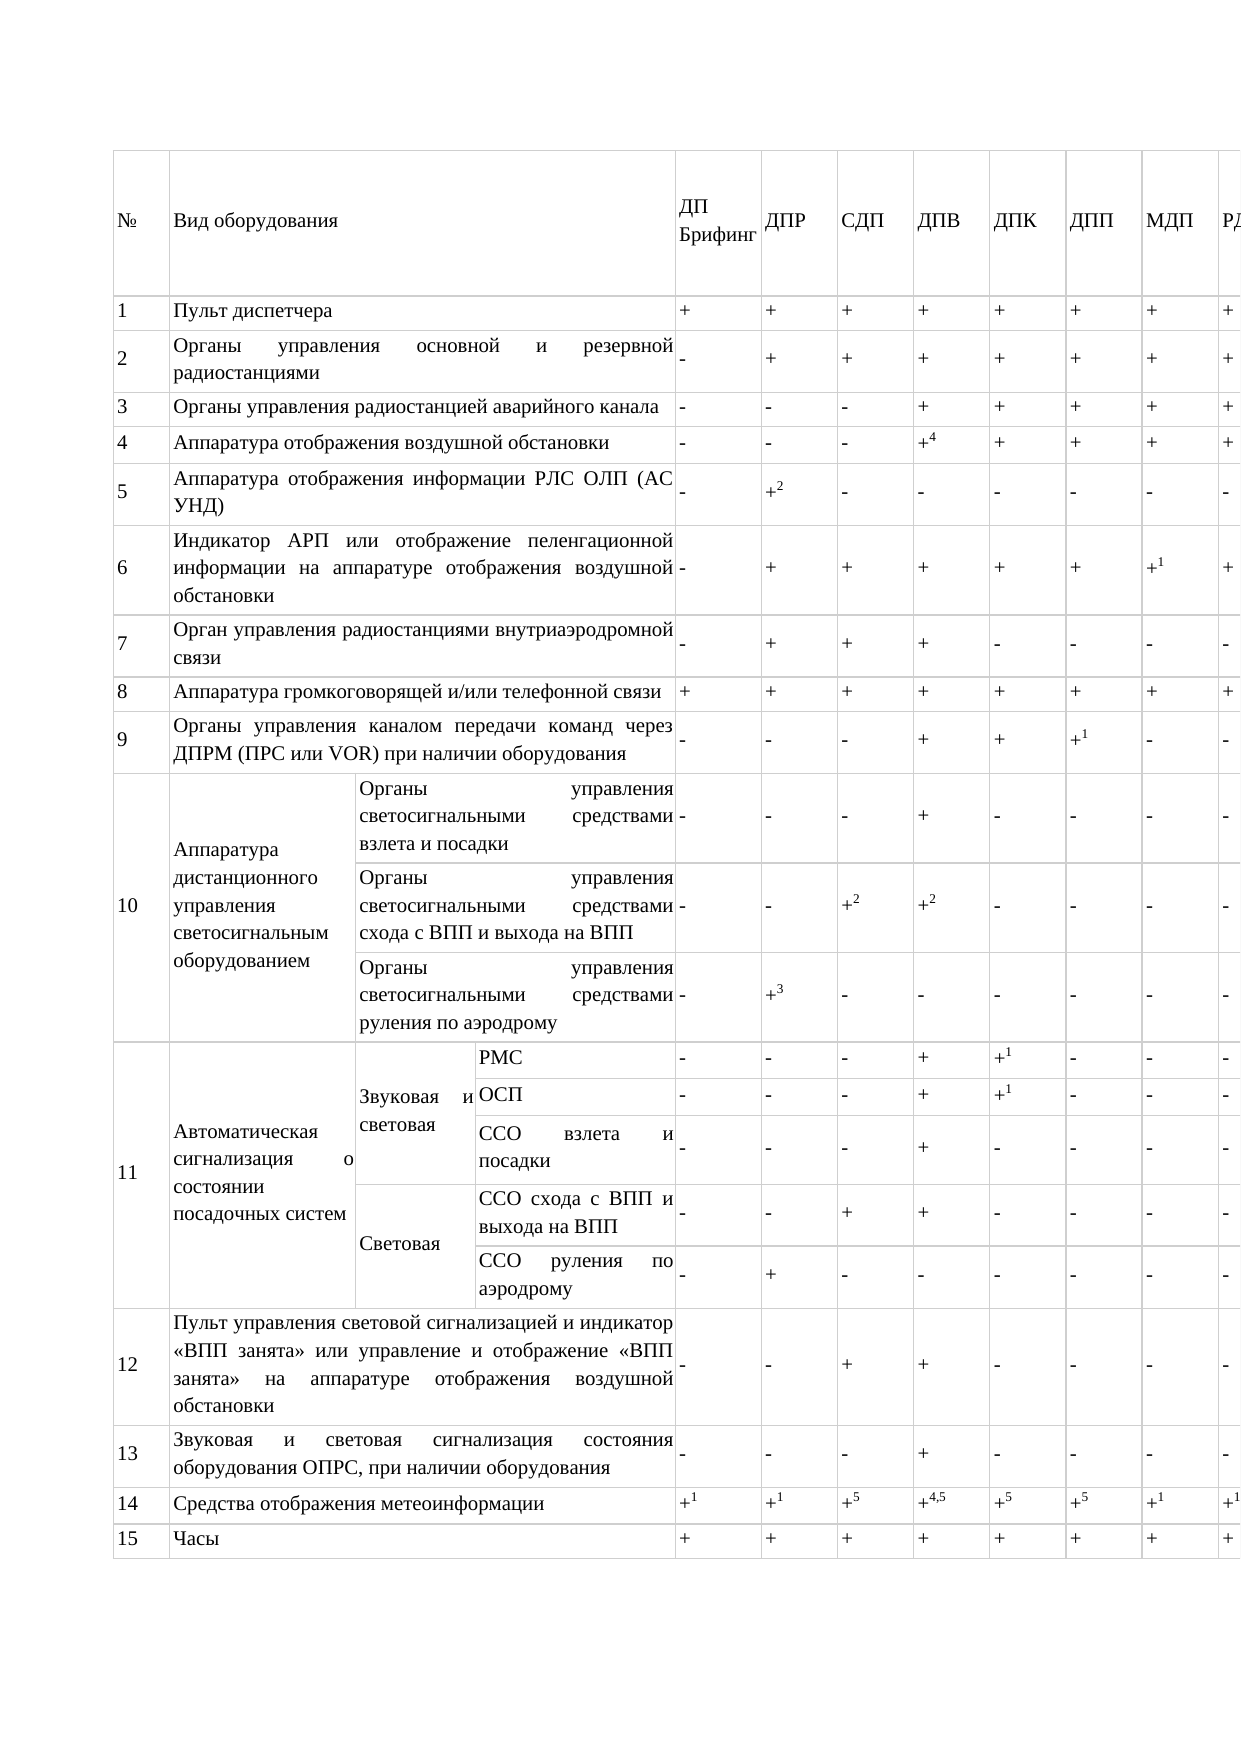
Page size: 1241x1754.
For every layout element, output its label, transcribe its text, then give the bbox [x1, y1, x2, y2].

table_header ДП Брифинг [676, 151, 761, 295]
table_cell Органы управления каналом передачи команд через ДПРМ (ПРС или VOR) при наличии оборудования [170, 712, 675, 773]
table_cell - [838, 953, 913, 1041]
table_cell + [1067, 297, 1141, 330]
table_cell - [676, 864, 761, 952]
table_cell + [914, 1185, 989, 1245]
table_cell - [1219, 774, 1240, 862]
table_cell - [676, 1116, 761, 1183]
table_cell - [838, 427, 913, 463]
table_cell - [762, 1426, 837, 1487]
table_cell +5 [1067, 1488, 1141, 1523]
table_cell - [990, 1309, 1065, 1424]
table_cell + [990, 297, 1065, 330]
table_cell - [990, 1185, 1065, 1245]
table_header ДПВ [914, 151, 989, 295]
table_cell Орган управления радиостанциями внутриаэродромной связи [170, 616, 675, 676]
table_cell + [914, 616, 989, 676]
table_cell 11 [114, 1043, 169, 1307]
table_cell + [762, 1247, 837, 1307]
table_cell + [1067, 1525, 1141, 1558]
table_cell 2 [114, 331, 169, 392]
table_cell Органы управления светосигнальными средствами руления по аэродрому [356, 953, 675, 1041]
table_cell - [762, 712, 837, 773]
table_cell - [914, 1247, 989, 1307]
table_cell - [676, 953, 761, 1041]
table_cell - [676, 616, 761, 676]
table_cell - [838, 1247, 913, 1307]
table_cell Звуковая и световая сигнализация состояния оборудования ОПРС, при наличии оборудования [170, 1426, 675, 1487]
table_cell Аппаратура отображения воздушной обстановки [170, 427, 675, 463]
table_cell - [762, 1185, 837, 1245]
table_cell - [676, 526, 761, 614]
table_cell + [914, 297, 989, 330]
table_cell + [762, 1525, 837, 1558]
table_cell - [1143, 464, 1218, 525]
table_cell - [1219, 616, 1240, 676]
table_cell - [676, 331, 761, 392]
table_cell - [1143, 616, 1218, 676]
table_cell - [1143, 1309, 1218, 1424]
table_cell ССО схода с ВПП и выхода на ВПП [476, 1185, 675, 1245]
table_cell +1 [676, 1488, 761, 1523]
table_cell - [990, 864, 1065, 952]
table_cell +5 [838, 1488, 913, 1523]
table_header МДП [1143, 151, 1218, 295]
table_cell 10 [114, 774, 169, 1041]
table_cell + [914, 331, 989, 392]
table_cell - [990, 464, 1065, 525]
table_cell + [914, 1525, 989, 1558]
table_cell +3 [762, 953, 837, 1041]
table_cell - [1219, 1116, 1240, 1183]
table_cell - [1219, 1247, 1240, 1307]
table_cell + [1067, 331, 1141, 392]
table_cell + [1143, 1525, 1218, 1558]
table_cell + [990, 712, 1065, 773]
table_cell 3 [114, 393, 169, 426]
table_cell +5 [990, 1488, 1065, 1523]
table_cell +1 [1067, 712, 1141, 773]
table_cell + [1067, 393, 1141, 426]
table_cell 5 [114, 464, 169, 525]
table_cell + [1143, 678, 1218, 711]
table_cell - [676, 464, 761, 525]
table_cell Органы управления светосигнальными средствами схода с ВПП и выхода на ВПП [356, 864, 675, 952]
table_cell + [1219, 678, 1240, 711]
table_cell + [914, 712, 989, 773]
table_cell 8 [114, 678, 169, 711]
table_cell - [990, 1247, 1065, 1307]
table_cell - [1219, 464, 1240, 525]
table_cell Органы управления основной и резервной радиостанциями [170, 331, 675, 392]
table_cell - [762, 393, 837, 426]
table_cell +2 [914, 864, 989, 952]
table_cell + [676, 1525, 761, 1558]
table_cell + [1219, 526, 1240, 614]
table_header РДП [1219, 151, 1240, 295]
table_cell - [838, 1426, 913, 1487]
table_cell Световая [356, 1185, 475, 1307]
table_cell 12 [114, 1309, 169, 1424]
table_cell +4 [914, 427, 989, 463]
table_cell + [838, 678, 913, 711]
table_cell - [1219, 1309, 1240, 1424]
table_cell - [1143, 864, 1218, 952]
table_cell - [676, 1247, 761, 1307]
table_cell + [838, 331, 913, 392]
table_cell - [1143, 1079, 1218, 1115]
table_cell - [1067, 1043, 1141, 1078]
table_cell - [676, 1426, 761, 1487]
table_cell + [838, 1309, 913, 1424]
table_header Вид оборудования [170, 151, 675, 295]
table_cell Аппаратура громкоговорящей и/или телефонной связи [170, 678, 675, 711]
table_cell - [1067, 1426, 1141, 1487]
table_cell + [1219, 297, 1240, 330]
table_cell 9 [114, 712, 169, 773]
table_cell + [914, 774, 989, 862]
table_header ДПР [762, 151, 837, 295]
table_cell - [1219, 1185, 1240, 1245]
table_cell + [762, 526, 837, 614]
table_cell - [762, 1116, 837, 1183]
table_cell Часы [170, 1525, 675, 1558]
table_cell Аппаратура отображения информации РЛС ОЛП (АС УНД) [170, 464, 675, 525]
table_cell - [1067, 1079, 1141, 1115]
table_cell - [990, 774, 1065, 862]
table_cell - [762, 864, 837, 952]
table_cell - [990, 1116, 1065, 1183]
table_cell + [990, 331, 1065, 392]
table_cell - [1219, 712, 1240, 773]
table_cell - [1219, 864, 1240, 952]
table_cell - [838, 464, 913, 525]
table_cell - [838, 1043, 913, 1078]
table_cell +4,5 [914, 1488, 989, 1523]
table_cell Органы управления светосигнальными средствами взлета и посадки [356, 774, 675, 862]
table_cell - [762, 1079, 837, 1115]
table_cell - [990, 953, 1065, 1041]
table_cell + [1219, 331, 1240, 392]
table_cell Автоматическая сигнализация о состоянии посадочных систем [170, 1043, 355, 1307]
table_cell + [914, 1309, 989, 1424]
table_cell - [1219, 1426, 1240, 1487]
table_cell + [990, 526, 1065, 614]
table_cell - [676, 1043, 761, 1078]
table_cell + [990, 427, 1065, 463]
table_cell + [1219, 427, 1240, 463]
table_cell - [676, 427, 761, 463]
table_cell +2 [838, 864, 913, 952]
table_cell + [914, 393, 989, 426]
table_cell + [676, 678, 761, 711]
table_cell - [990, 1426, 1065, 1487]
table_cell 14 [114, 1488, 169, 1523]
table_cell - [990, 616, 1065, 676]
table_cell 4 [114, 427, 169, 463]
table_cell + [990, 678, 1065, 711]
table_cell - [1143, 712, 1218, 773]
table_cell - [676, 1185, 761, 1245]
table_cell - [1143, 774, 1218, 862]
table_cell + [838, 526, 913, 614]
table_cell - [838, 1116, 913, 1183]
table_cell 13 [114, 1426, 169, 1487]
table_cell - [1143, 1116, 1218, 1183]
table_header № [114, 151, 169, 295]
table_cell +1 [1143, 1488, 1218, 1523]
table_cell - [1067, 864, 1141, 952]
table_cell + [1067, 427, 1141, 463]
table_cell ССО руления по аэродрому [476, 1247, 675, 1307]
table_cell + [914, 1426, 989, 1487]
table_cell 6 [114, 526, 169, 614]
table_cell - [762, 1309, 837, 1424]
table_cell - [762, 1043, 837, 1078]
table_cell + [838, 616, 913, 676]
table_cell +1 [1219, 1488, 1240, 1523]
table_cell - [676, 712, 761, 773]
table_cell + [1219, 393, 1240, 426]
table_cell Индикатор АРП или отображение пеленгационной информации на аппаратуре отображения воздушной обстановки [170, 526, 675, 614]
table_cell + [838, 297, 913, 330]
table_cell + [1067, 678, 1141, 711]
table_cell ОСП [476, 1079, 675, 1115]
table_cell - [1067, 464, 1141, 525]
table_cell +1 [990, 1043, 1065, 1078]
table_cell Аппаратура дистанционного управления светосигнальным оборудованием [170, 774, 355, 1041]
table_cell - [1219, 953, 1240, 1041]
table_cell - [762, 774, 837, 862]
table_cell - [838, 774, 913, 862]
table_cell + [990, 393, 1065, 426]
table_cell Звуковая и световая [356, 1043, 475, 1183]
table_cell + [1143, 427, 1218, 463]
table_cell + [914, 1079, 989, 1115]
table_cell - [1143, 953, 1218, 1041]
table_cell Органы управления радиостанцией аварийного канала [170, 393, 675, 426]
table_cell + [762, 297, 837, 330]
table_cell + [838, 1185, 913, 1245]
table_cell + [838, 1525, 913, 1558]
table_cell РМС [476, 1043, 675, 1078]
table_cell - [1219, 1043, 1240, 1078]
table_cell + [914, 1043, 989, 1078]
table_cell + [1143, 393, 1218, 426]
table_cell - [1143, 1247, 1218, 1307]
table_cell ССО взлета и посадки [476, 1116, 675, 1183]
table_cell + [914, 526, 989, 614]
table_cell - [676, 1309, 761, 1424]
table_cell +1 [762, 1488, 837, 1523]
table_cell - [1067, 616, 1141, 676]
table_cell - [1067, 953, 1141, 1041]
table_cell + [990, 1525, 1065, 1558]
table_cell - [676, 1079, 761, 1115]
table_cell +1 [990, 1079, 1065, 1115]
table_cell + [1143, 331, 1218, 392]
table_cell - [1067, 1116, 1141, 1183]
table_cell +1 [1143, 526, 1218, 614]
table_cell Пульт управления световой сигнализацией и индикатор «ВПП занята» или управление и отображение «ВПП занята» на аппаратуре отображения воздушной обстановки [170, 1309, 675, 1424]
table_cell + [762, 678, 837, 711]
table_cell - [676, 393, 761, 426]
table_cell + [762, 616, 837, 676]
table_cell 15 [114, 1525, 169, 1558]
table_cell 7 [114, 616, 169, 676]
table_cell + [1143, 297, 1218, 330]
table_cell - [1143, 1185, 1218, 1245]
table_cell + [914, 1116, 989, 1183]
table_cell - [1067, 1247, 1141, 1307]
table_cell 1 [114, 297, 169, 330]
table_cell - [838, 393, 913, 426]
table_cell - [676, 774, 761, 862]
table_cell + [1219, 1525, 1240, 1558]
table_cell + [1067, 526, 1141, 614]
table_cell - [1067, 774, 1141, 862]
table_header ДПК [990, 151, 1065, 295]
table_cell + [914, 678, 989, 711]
table_cell - [838, 712, 913, 773]
table_cell - [1143, 1426, 1218, 1487]
table_cell + [762, 331, 837, 392]
table_cell - [1143, 1043, 1218, 1078]
table_cell + [676, 297, 761, 330]
table_cell - [1067, 1309, 1141, 1424]
table_header ДПП [1067, 151, 1141, 295]
table_cell - [762, 427, 837, 463]
table_cell - [1219, 1079, 1240, 1115]
table_cell Пульт диспетчера [170, 297, 675, 330]
table_cell - [914, 464, 989, 525]
table_cell Средства отображения метеоинформации [170, 1488, 675, 1523]
table_header СДП [838, 151, 913, 295]
table_cell - [838, 1079, 913, 1115]
table_cell - [1067, 1185, 1141, 1245]
table_cell - [914, 953, 989, 1041]
table_cell +2 [762, 464, 837, 525]
